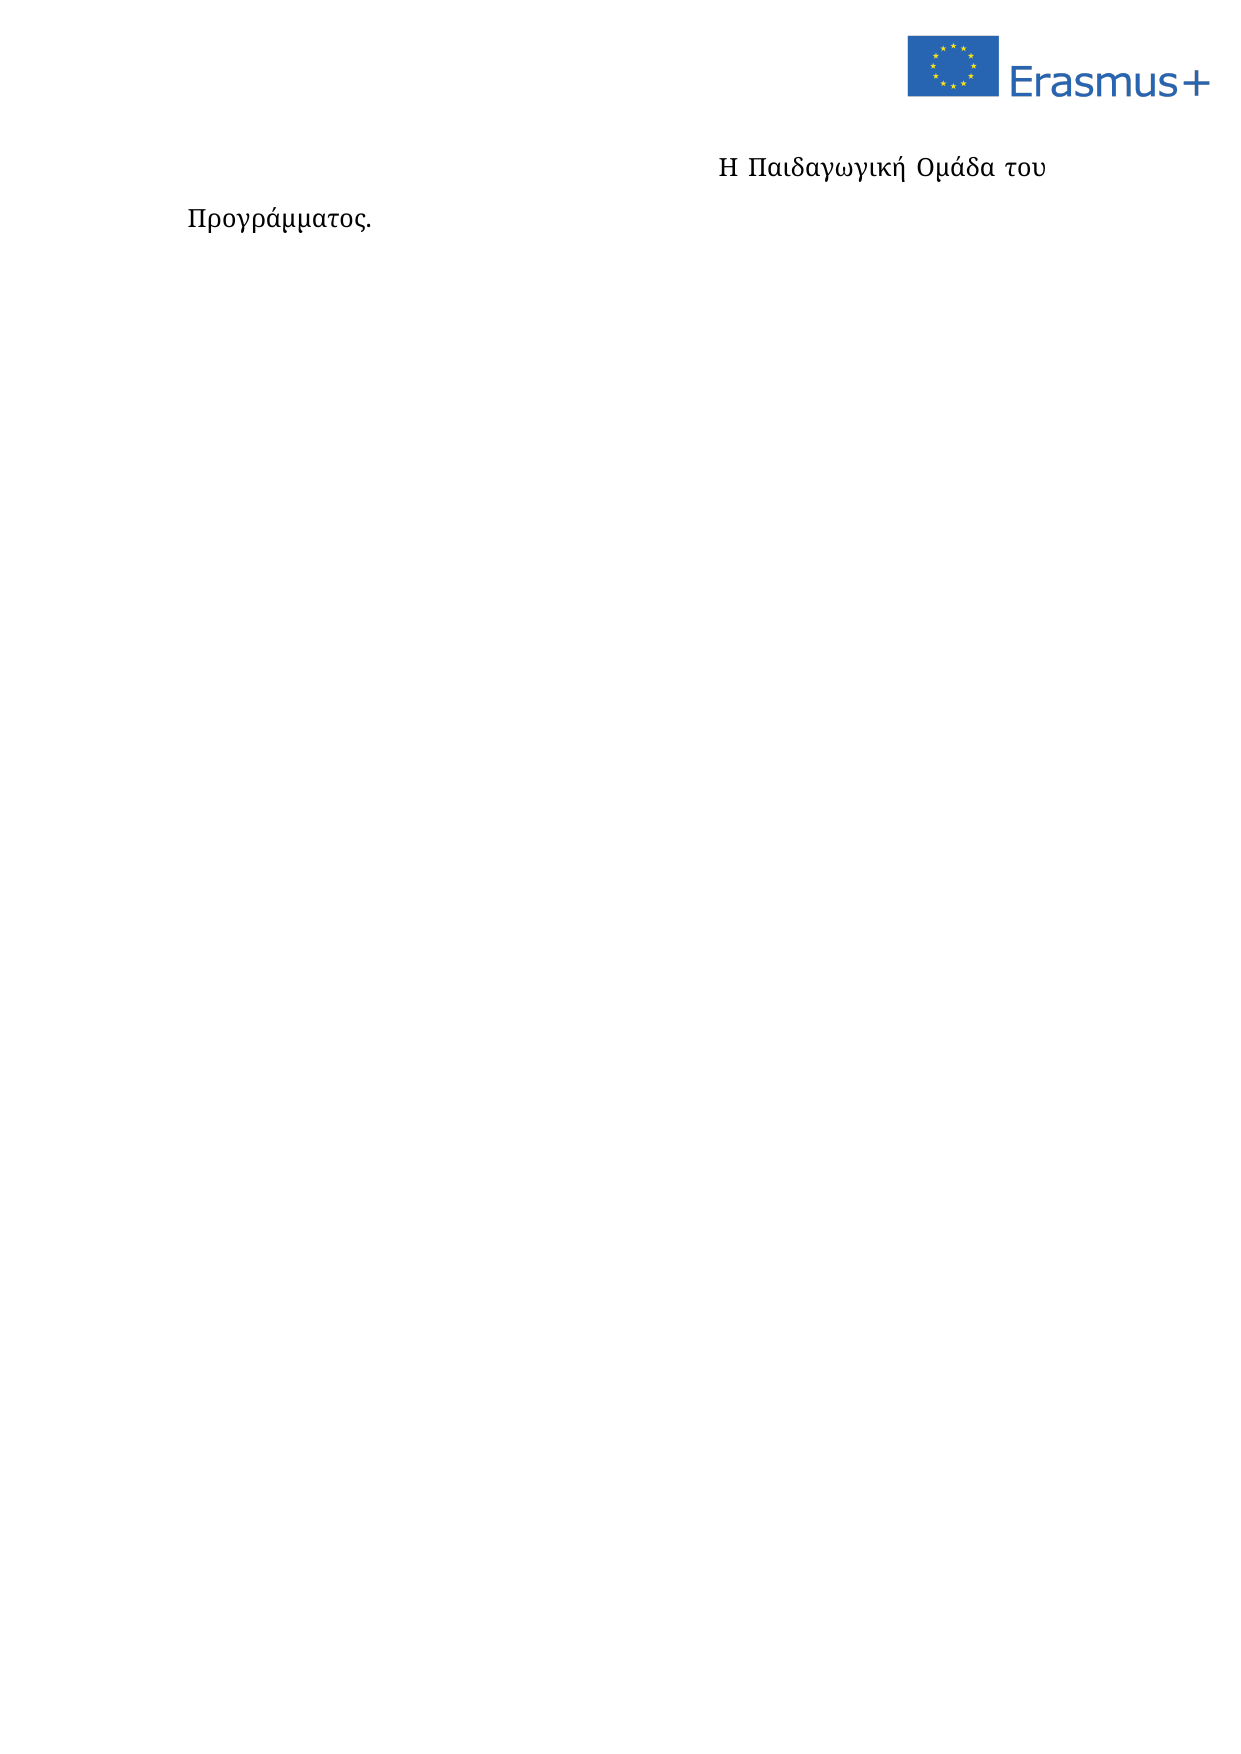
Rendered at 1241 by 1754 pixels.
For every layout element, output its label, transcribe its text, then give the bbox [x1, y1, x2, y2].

text Η Παιδαγωγική Ομάδα του Προγράμματος. [187, 150, 1053, 235]
picture [890, 18, 1227, 114]
